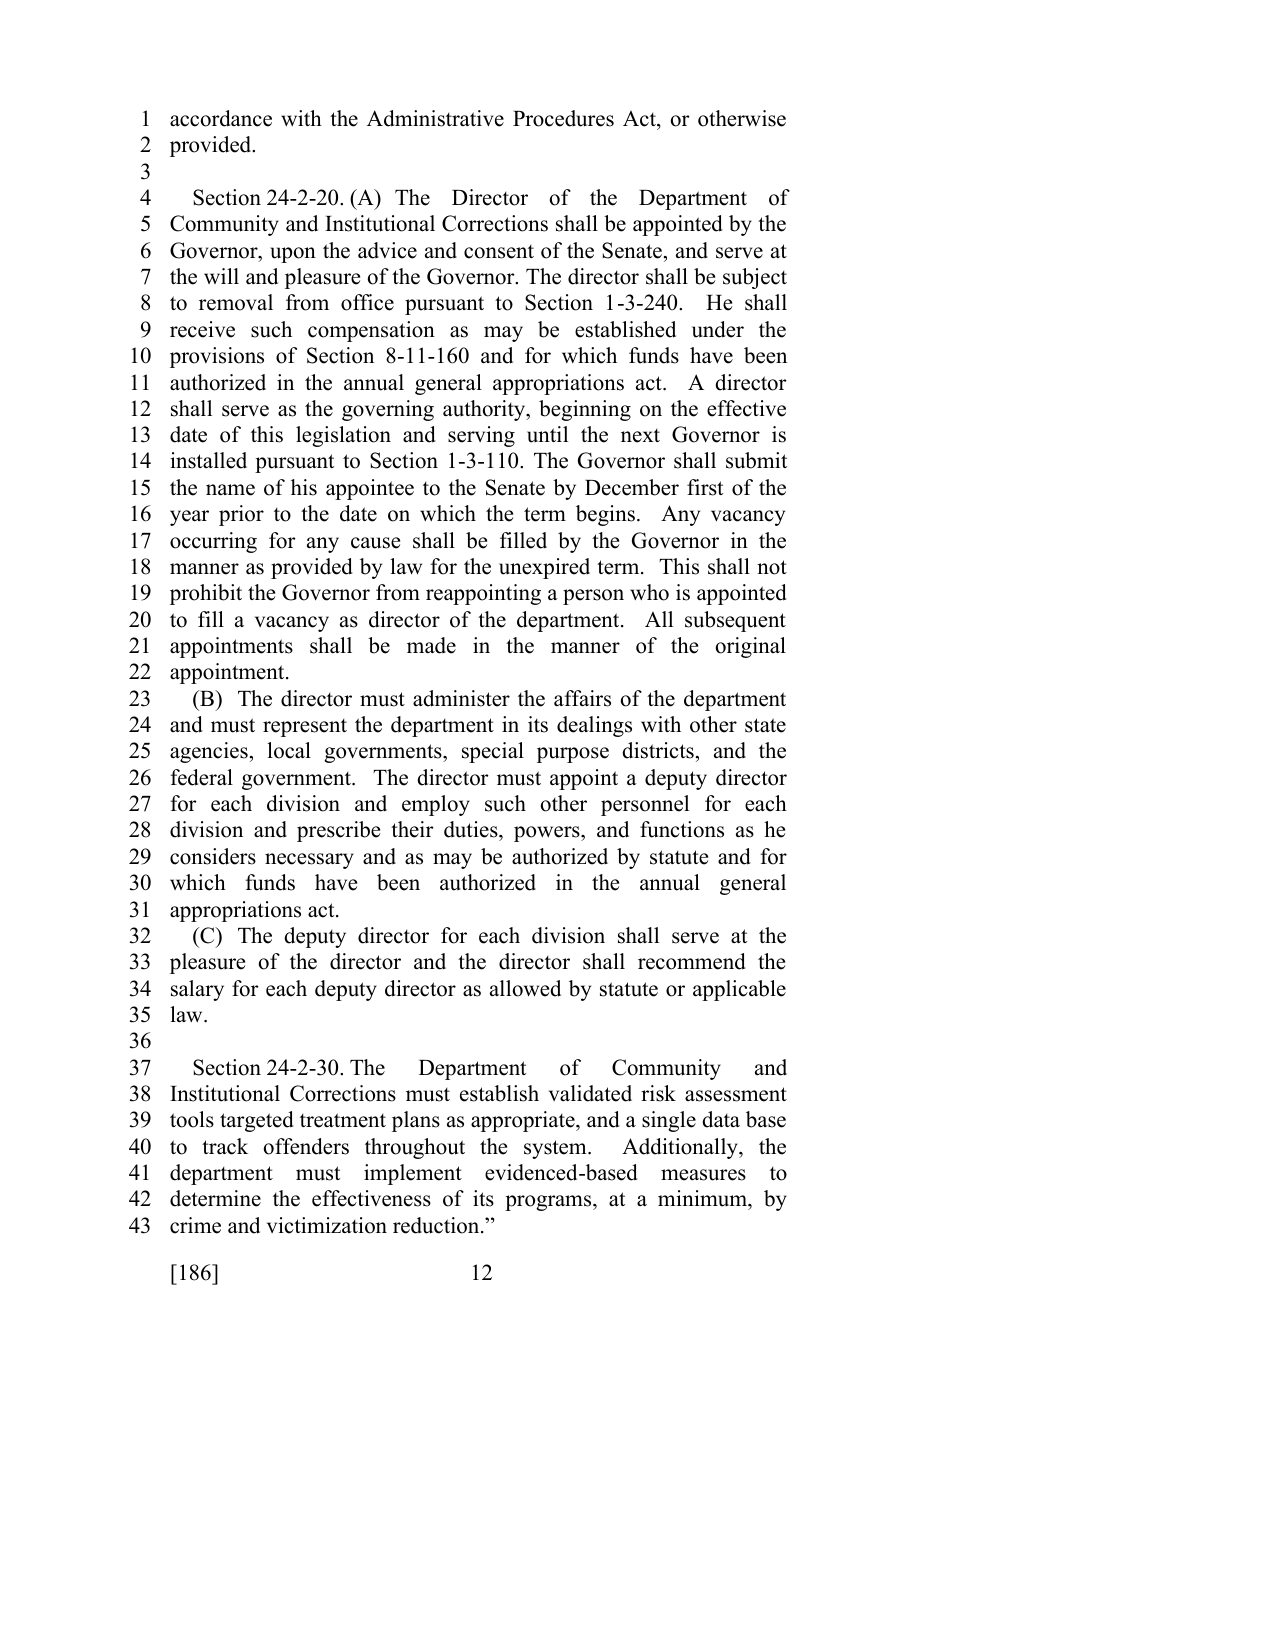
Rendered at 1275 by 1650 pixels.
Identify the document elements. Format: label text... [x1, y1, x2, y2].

text (C) The deputy director for each division shall serve at the pleasure of the director and the director shall recommend the salary for each deputy director as allowed by statute or applicable law. [169, 922, 787, 1027]
text Section 24-2-20. (A) The Director of the Department of Community and Institutional Corrections shall be appointed by the Governor, upon the advice and consent of the Senate, and serve at the will and pleasure of the Governor. The director shall be subject to removal from office pursuant to Section 1-3-240. He shall receive such compensation as may be established under the provisions of Section 8-11-160 and for which funds have been authorized in the annual general appropriations act. A director shall serve as the governing authority, beginning on the effective date of this legislation and serving until the next Governor is installed pursuant to Section 1-3-110. The Governor shall submit the name of his appointee to the Senate by December first of the year prior to the date on which the term begins. Any vacancy occurring for any cause shall be filled by the Governor in the manner as provided by law for the unexpired term. This shall not prohibit the Governor from reappointing a person who is appointed to fill a vacancy as director of the department. All subsequent appointments shall be made in the manner of the original appointment. [169, 184, 787, 685]
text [169, 105, 787, 158]
text (B) The director must administer the affairs of the department and must represent the department in its dealings with other state agencies, local governments, special purpose districts, and the federal government. The director must appoint a deputy director for each division and employ such other personnel for each division and prescribe their duties, powers, and functions as he considers necessary and as may be authorized by statute and for which funds have been authorized in the annual general appropriations act. [169, 685, 787, 922]
text Section 24-2-30. The Department of Community and Institutional Corrections must establish validated risk assessment tools targeted treatment plans as appropriate, and a single data base to track offenders throughout the system. Additionally, the department must implement evidenced-based measures to determine the effectiveness of its programs, at a minimum, by crime and victimization reduction.” [169, 1054, 787, 1238]
